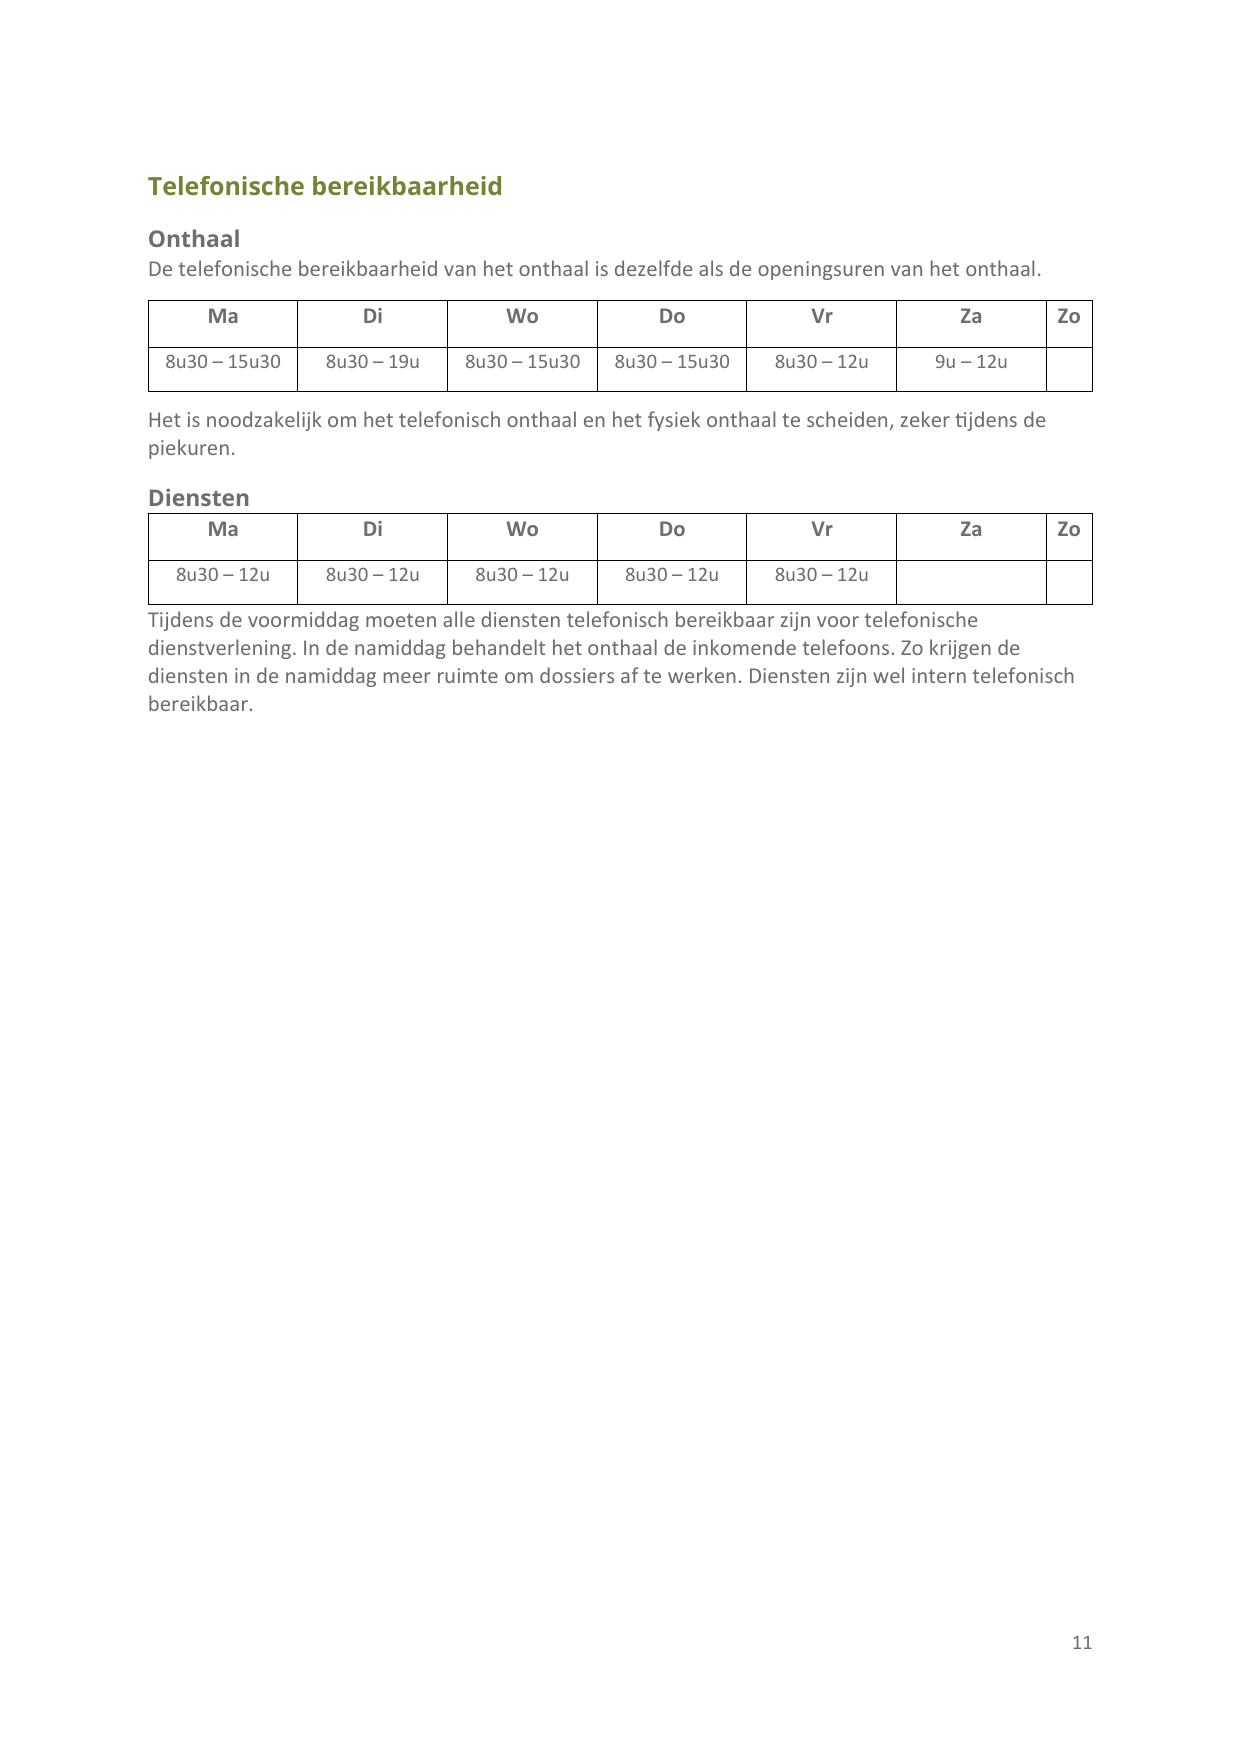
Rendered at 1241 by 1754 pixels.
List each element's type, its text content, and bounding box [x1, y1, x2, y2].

table_header Di [298, 301, 447, 347]
table_cell 8u30 – 15u30 [598, 348, 746, 391]
table_cell 8u30 – 15u30 [149, 348, 297, 391]
table_header Zo [1047, 514, 1092, 560]
table_cell 8u30 – 12u [448, 561, 597, 604]
subtitle Onthaal [148, 223, 1093, 254]
table_header Ma [149, 514, 297, 560]
subtitle Diensten [148, 482, 1093, 513]
subtitle Telefonische bereikbaarheid [148, 168, 1093, 202]
table_header Vr [747, 301, 896, 347]
table_cell 8u30 – 15u30 [448, 348, 597, 391]
table_header Zo [1047, 301, 1092, 347]
table_header Wo [448, 514, 597, 560]
table_header Za [897, 514, 1046, 560]
table_cell 8u30 – 12u [149, 561, 297, 604]
table_cell 9u – 12u [897, 348, 1046, 391]
table_header Do [598, 514, 746, 560]
table_cell [1047, 348, 1092, 391]
table_header Wo [448, 301, 597, 347]
table_cell 8u30 – 12u [747, 561, 896, 604]
table_cell 8u30 – 12u [298, 561, 447, 604]
table_header Di [298, 514, 447, 560]
table_header Vr [747, 514, 896, 560]
text Het is noodzakelijk om het telefonisch onthaal en het fysiek onthaal te scheiden, zeker tijdens de piekuren. [148, 405, 1093, 461]
table_cell 8u30 – 12u [598, 561, 746, 604]
table_cell [1047, 561, 1092, 604]
table_cell [897, 561, 1046, 604]
table_header Za [897, 301, 1046, 347]
table_header Do [598, 301, 746, 347]
table_header Ma [149, 301, 297, 347]
text De telefonische bereikbaarheid van het onthaal is dezelfde als de openingsuren van het onthaal. [148, 254, 1093, 283]
text Tijdens de voormiddag moeten alle diensten telefonisch bereikbaar zijn voor telefonische dienstverlening. In de namiddag behandelt het onthaal de inkomende telefoons. Zo krijgen de diensten in de namiddag meer ruimte om dossiers af te werken. Diensten zijn wel intern telefonisch bereikbaar. [148, 605, 1093, 717]
table_cell 8u30 – 12u [747, 348, 896, 391]
table_cell 8u30 – 19u [298, 348, 447, 391]
